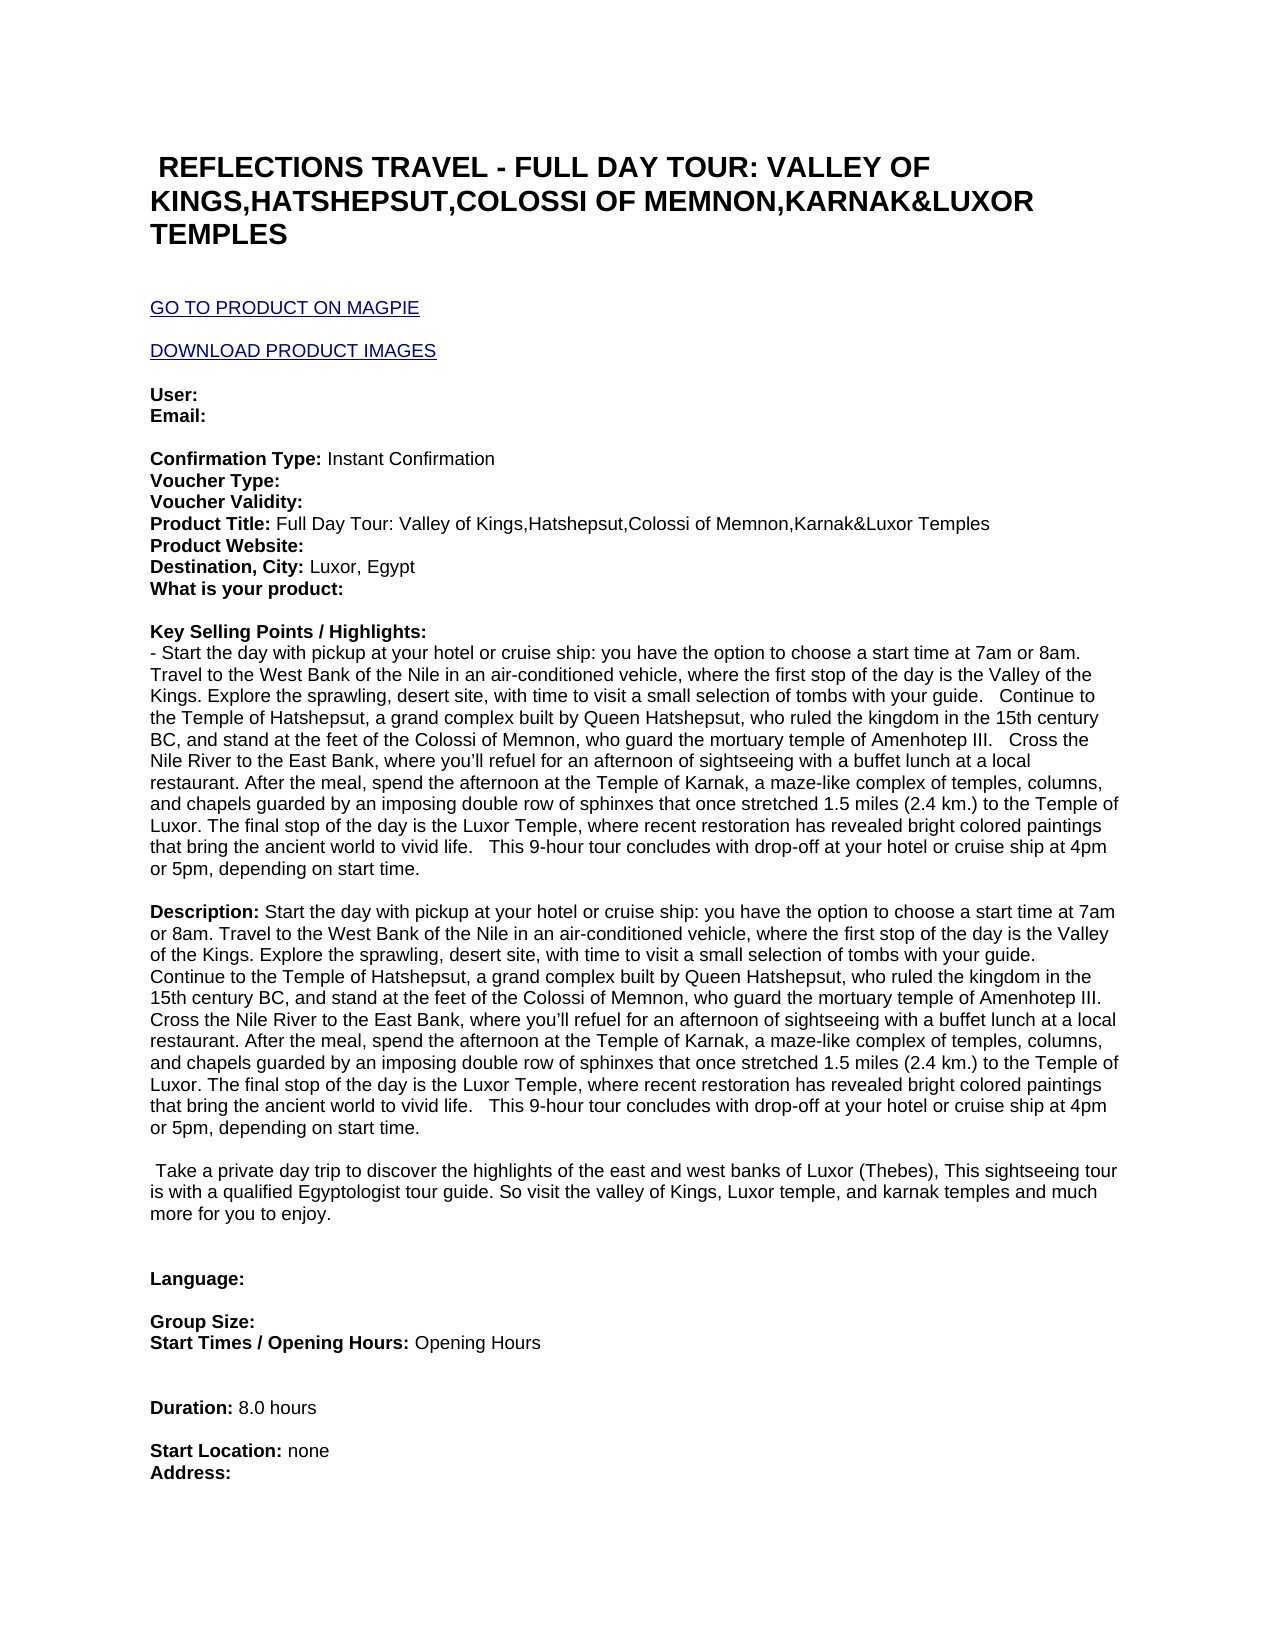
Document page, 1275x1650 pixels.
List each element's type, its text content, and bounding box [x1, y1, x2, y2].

text - Start the day with pickup at your hotel or cruise ship: you have the option to choose a start time at 7am or 8am. Travel to the West Bank of the Nile in an air-conditioned vehicle, where the first stop of the day is the Valley of the Kings. Explore the sprawling, desert site, with time to visit a small selection of tombs with your guide. Continue to the Temple of Hatshepsut, a grand complex built by Queen Hatshepsut, who ruled the kingdom in the 15th century BC, and stand at the feet of the Colossi of Memnon, who guard the mortuary temple of Amenhotep III. Cross the Nile River to the East Bank, where you’ll refuel for an afternoon of sightseeing with a buffet lunch at a local restaurant. After the meal, spend the afternoon at the Temple of Karnak, a maze-like complex of temples, columns, and chapels guarded by an imposing double row of sphinxes that once stretched 1.5 miles (2.4 km.) to the Temple of Luxor. The final stop of the day is the Luxor Temple, where recent restoration has revealed bright colored paintings that bring the ancient world to vivid life. This 9-hour tour concludes with drop-off at your hotel or cruise ship at 4pm or 5pm, depending on start time. [150, 642, 1125, 879]
text Confirmation Type: Instant Confirmation [150, 448, 1125, 470]
subtitle Reflections Travel - Full Day Tour: Valley of Kings,Hatshepsut,Colossi of Memnon,Karnak&Luxor Temples [150, 150, 1125, 251]
text Group Size: [150, 1311, 1125, 1332]
text User: [150, 383, 1125, 405]
text Duration: 8.0 hours [150, 1397, 1125, 1418]
text Product Website: [150, 534, 1125, 556]
text Destination, City: Luxor, Egypt [150, 556, 1125, 577]
text Start Location: none [150, 1440, 1125, 1462]
text Description: Start the day with pickup at your hotel or cruise ship: you have the option to choose a start time at 7am or 8am. Travel to the West Bank of the Nile in an air-conditioned vehicle, where the first stop of the day is the Valley of the Kings. Explore the sprawling, desert site, with time to visit a small selection of tombs with your guide. Continue to the Temple of Hatshepsut, a grand complex built by Queen Hatshepsut, who ruled the kingdom in the 15th century BC, and stand at the feet of the Colossi of Memnon, who guard the mortuary temple of Amenhotep III. Cross the Nile River to the East Bank, where you’ll refuel for an afternoon of sightseeing with a buffet lunch at a local restaurant. After the meal, spend the afternoon at the Temple of Karnak, a maze-like complex of temples, columns, and chapels guarded by an imposing double row of sphinxes that once stretched 1.5 miles (2.4 km.) to the Temple of Luxor. The final stop of the day is the Luxor Temple, where recent restoration has revealed bright colored paintings that bring the ancient world to vivid life. This 9-hour tour concludes with drop-off at your hotel or cruise ship at 4pm or 5pm, depending on start time. [150, 901, 1125, 1138]
text Language: [150, 1267, 1125, 1289]
text Take a private day trip to discover the highlights of the east and west banks of Luxor (Thebes), This sightseeing tour is with a qualified Egyptologist tour guide. So visit the valley of Kings, Luxor temple, and karnak temples and much more for you to enjoy. [150, 1160, 1125, 1224]
text Address: [150, 1462, 1125, 1483]
text Voucher Validity: [150, 491, 1125, 513]
text Voucher Type: [150, 470, 1125, 491]
text GO TO PRODUCT ON MAGPIE [150, 297, 1125, 319]
text Key Selling Points / Highlights: [150, 621, 1125, 642]
text DOWNLOAD PRODUCT IMAGES [150, 340, 1125, 362]
text Start Times / Opening Hours: Opening Hours [150, 1332, 1125, 1354]
text What is your product: [150, 577, 1125, 599]
text Product Title: Full Day Tour: Valley of Kings,Hatshepsut,Colossi of Memnon,Karnak&Luxor Temples [150, 513, 1125, 534]
text Email: [150, 405, 1125, 427]
